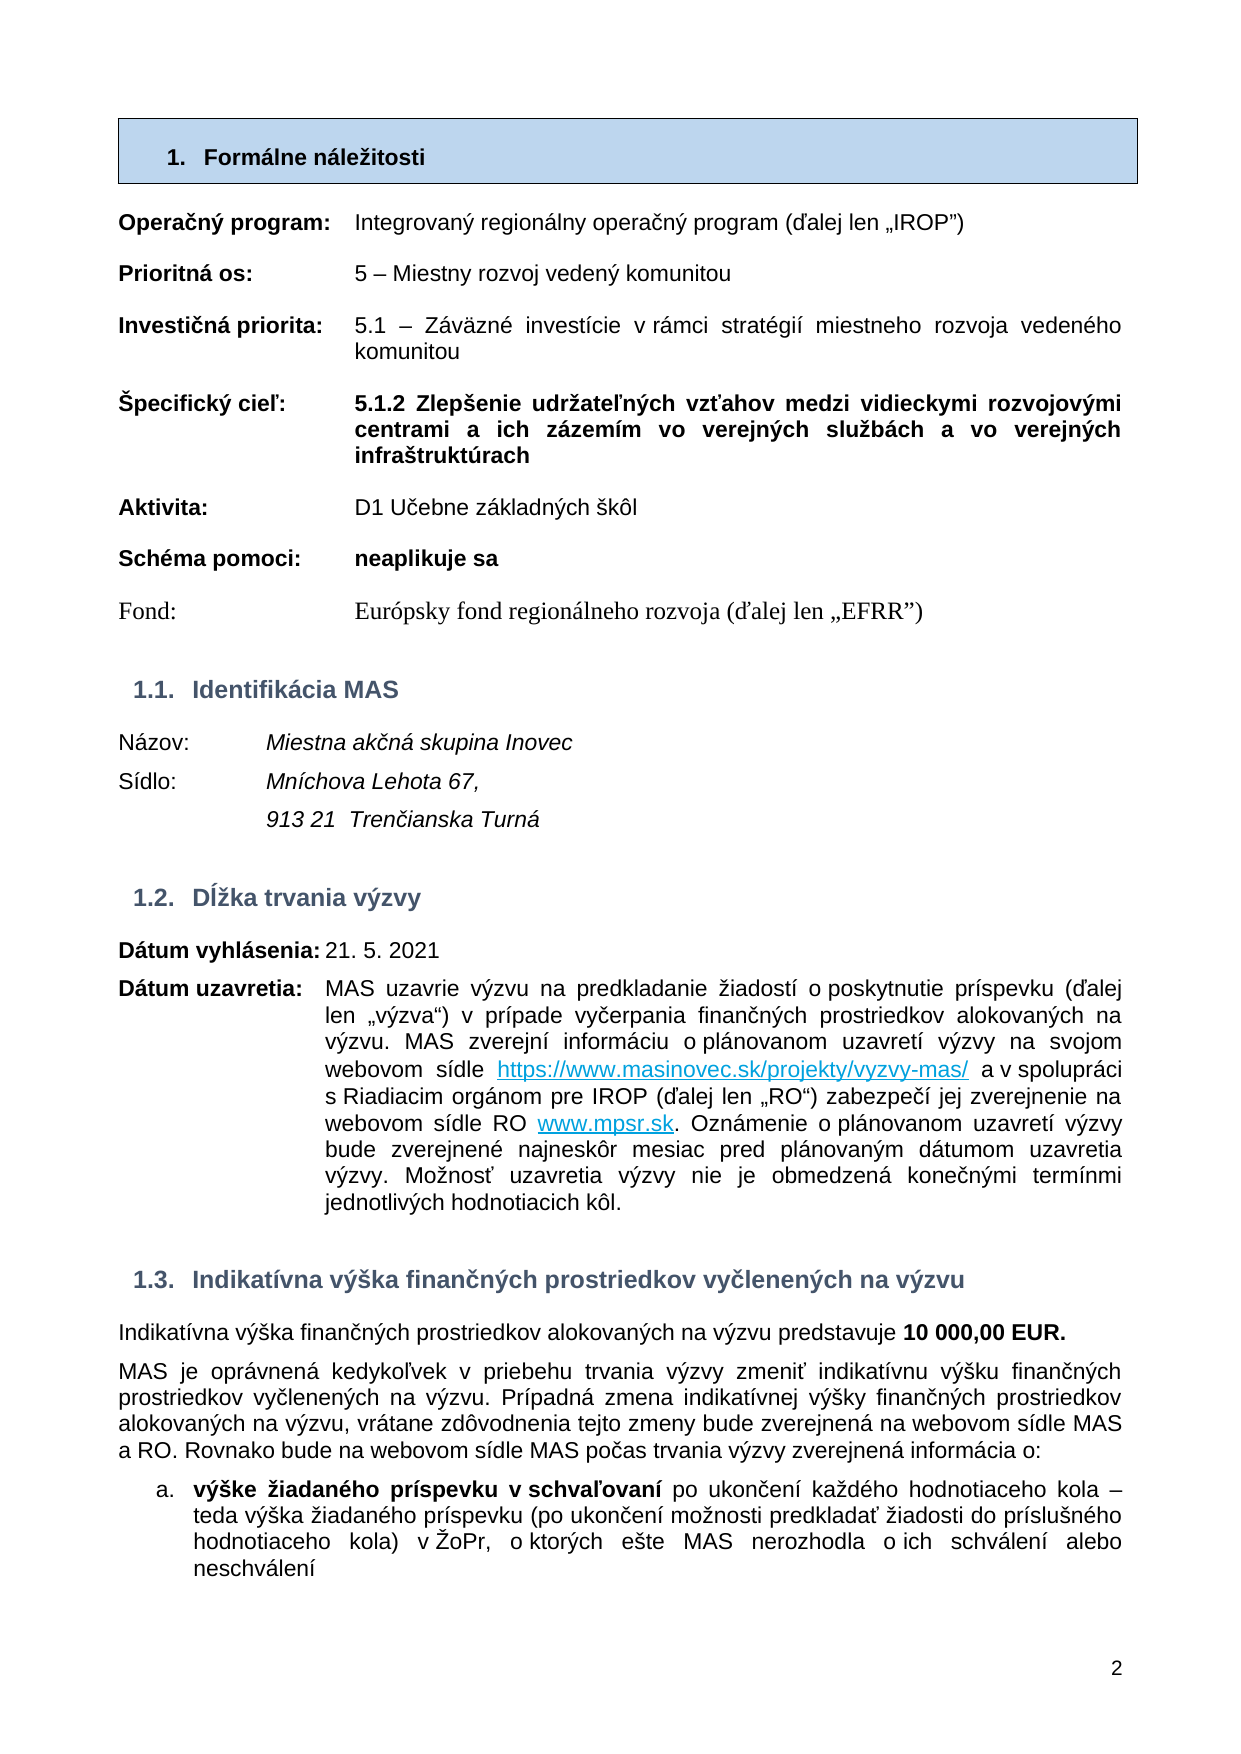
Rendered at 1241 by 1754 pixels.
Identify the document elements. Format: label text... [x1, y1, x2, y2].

text MAS je oprávnená kedykoľvek v priebehu trvania výzvy zmeniť indikatívnu výšku finančných prostriedkov vyčlenených na výzvu. Prípadná zmena indikatívnej výšky finančných prostriedkov alokovaných na výzvu, vrátane zdôvodnenia tejto zmeny bude zverejnená na webovom sídle MAS a RO. Rovnako bude na webovom sídle MAS počas trvania výzvy zverejnená informácia o: [118, 1358, 1122, 1463]
text 913 21 Trenčianska Turná [118, 806, 1122, 833]
list Identifikácia MAS [133, 675, 1122, 704]
text Indikatívna výška finančných prostriedkov alokovaných na výzvu predstavuje 10 000,00 EUR. [118, 1319, 1122, 1345]
text Názov: Miestna akčná skupina Inovec [118, 729, 1122, 755]
text Operačný program: Integrovaný regionálny operačný program (ďalej len „IROP”) [118, 209, 1122, 235]
text Aktivita: [118, 493, 1122, 520]
list Indikatívna výška finančných prostriedkov vyčlenených na výzvu [133, 1265, 1122, 1294]
text Dátum uzavretia: MAS uzavrie výzvu na predkladanie žiadostí o poskytnutie príspevku (ďalej len „výzva“) v prípade vyčerpania finančných prostriedkov alokovaných na výzvu. MAS zverejní informáciu o plánovanom uzavretí výzvy na svojom webovom sídle https://www.masinovec.sk/projekty/vyzvy-mas/ a v spolupráci s Riadiacim orgánom pre IROP (ďalej len „RO“) zabezpečí jej zverejnenie na webovom sídle RO www.mpsr.sk. Oznámenie o plánovanom uzavretí výzvy bude zverejnené najneskôr mesiac pred plánovaným dátumom uzavretia výzvy. Možnosť uzavretia výzvy nie je obmedzená konečnými termínmi jednotlivých hodnotiacich kôl. [118, 975, 1122, 1215]
text Dátum vyhlásenia: [118, 937, 1122, 963]
list výške žiadaného príspevku v schvaľovaní po ukončení každého hodnotiaceho kola – teda výška žiadaného príspevku (po ukončení možnosti predkladať žiadosti do príslušného hodnotiaceho kola) v ŽoPr, o ktorých ešte MAS nerozhodla o ich schválení alebo neschválení [156, 1476, 1122, 1581]
list Dĺžka trvania výzvy [133, 883, 1122, 912]
text Schéma pomoci: [118, 545, 1122, 571]
text Sídlo: Mníchova Lehota 67, [118, 768, 1122, 794]
text Špecifický cieľ: [118, 389, 1122, 468]
table_header Formálne náležitosti [119, 119, 1137, 183]
text Prioritná os: 5 – Miestny rozvoj vedený komunitou [118, 260, 1122, 287]
text Investičná priorita: 5.1 – Záväzné investície v rámci stratégií miestneho rozvoja vedeného komunitou [118, 312, 1122, 364]
